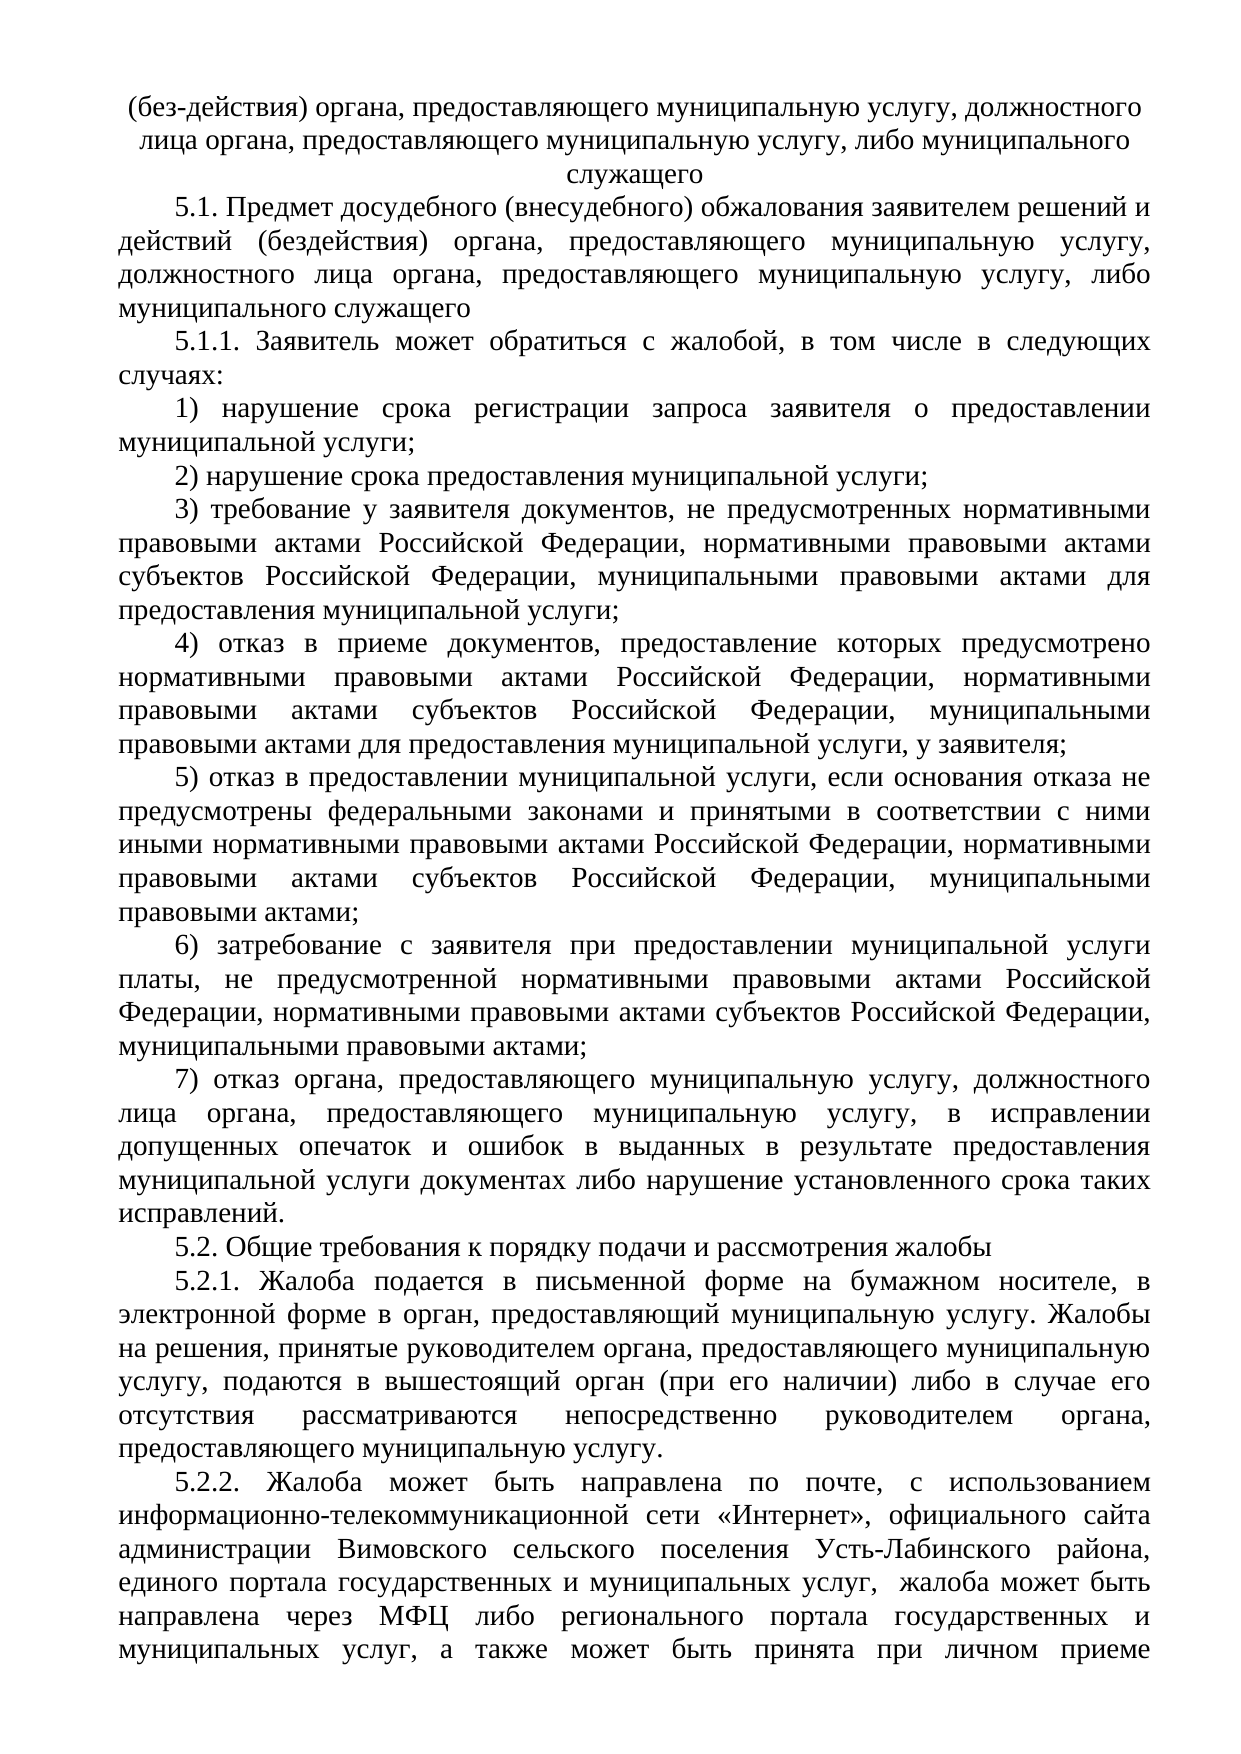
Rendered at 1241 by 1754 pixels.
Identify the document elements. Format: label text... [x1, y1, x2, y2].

text 4) отказ в приеме документов, предоставление которых предусмотрено нормативными правовыми актами Российской Федерации, нормативными правовыми актами субъектов Российской Федерации, муниципальными правовыми актами для предоставления муниципальной услуги, у заявителя; [118, 625, 1152, 759]
text 1) нарушение срока регистрации запроса заявителя о предоставлении муниципальной услуги; [118, 391, 1152, 458]
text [118, 1464, 1152, 1665]
text 5.1. Предмет досудебного (внесудебного) обжалования заявителем решений и действий (бездействия) органа, предоставляющего муниципальную услугу, должностного лица органа, предоставляющего муниципальную услугу, либо муниципального служащего [118, 189, 1152, 323]
text 5.2.1. Жалоба подается в письменной форме на бумажном носителе, в электронной форме в орган, предоставляющий муниципальную услугу. Жалобы на решения, принятые руководителем органа, предоставляющего муниципальную услугу, подаются в вышестоящий орган (при его наличии) либо в случае его отсутствия рассматриваются непосредственно руководителем органа, предоставляющего муниципальную услугу. [118, 1263, 1152, 1464]
text 6) затребование с заявителя при предоставлении муниципальной услуги платы, не предусмотренной нормативными правовыми актами Российской Федерации, нормативными правовыми актами субъектов Российской Федерации, муниципальными правовыми актами; [118, 927, 1152, 1061]
text 5.2. Общие требования к порядку подачи и рассмотрения жалобы [118, 1229, 1152, 1263]
text 7) отказ органа, предоставляющего муниципальную услугу, должностного лица органа, предоставляющего муниципальную услугу, в исправлении допущенных опечаток и ошибок в выданных в результате предоставления муниципальной услуги документах либо нарушение установленного срока таких исправлений. [118, 1061, 1152, 1229]
text 3) требование у заявителя документов, не предусмотренных нормативными правовыми актами Российской Федерации, нормативными правовыми актами субъектов Российской Федерации, муниципальными правовыми актами для предоставления муниципальной услуги; [118, 491, 1152, 625]
text 2) нарушение срока предоставления муниципальной услуги; [118, 458, 1152, 491]
text 5.1.1. Заявитель может обратиться с жалобой, в том числе в следующих случаях: [118, 323, 1152, 391]
text 5) отказ в предоставлении муниципальной услуги, если основания отказа не предусмотрены федеральными законами и принятыми в соответствии с ними иными нормативными правовыми актами Российской Федерации, нормативными правовыми актами субъектов Российской Федерации, муниципальными правовыми актами; [118, 759, 1152, 927]
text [118, 89, 1152, 189]
